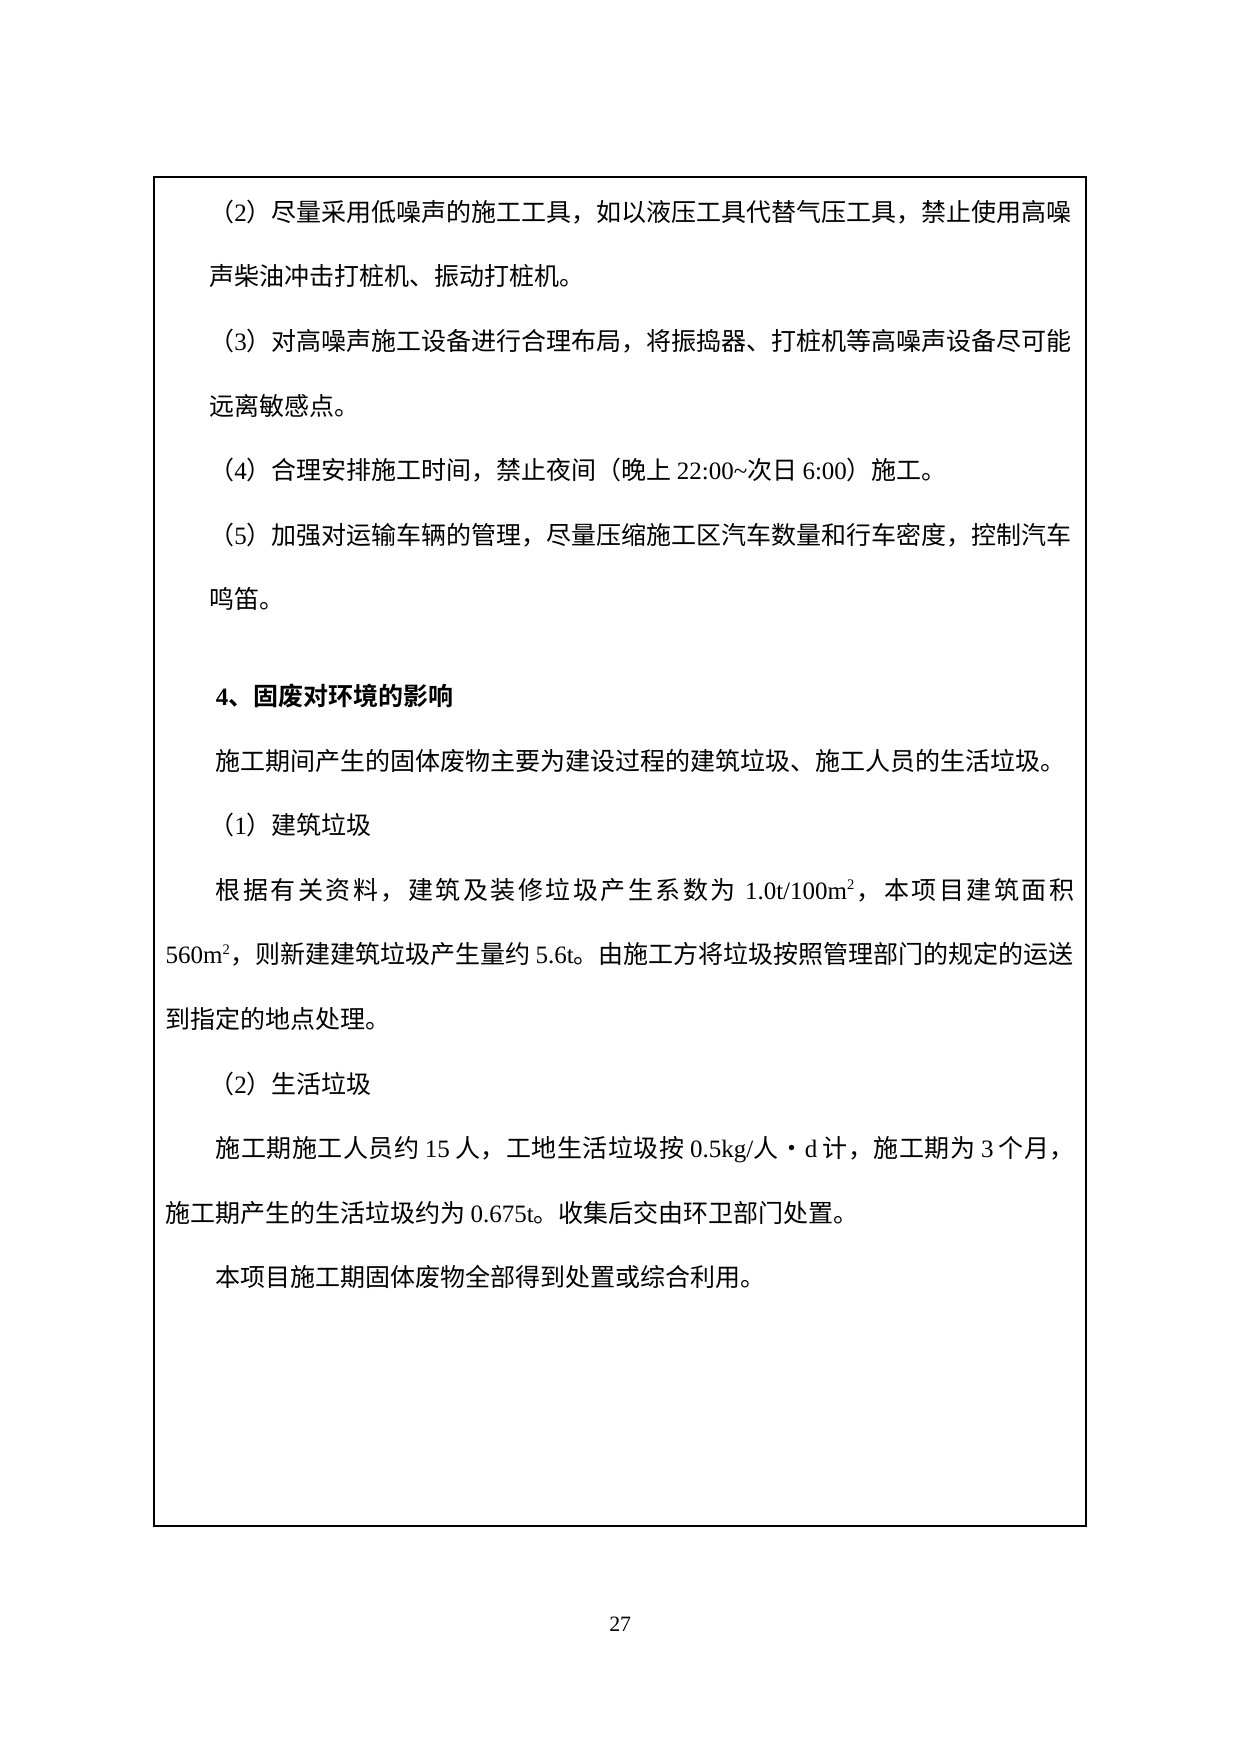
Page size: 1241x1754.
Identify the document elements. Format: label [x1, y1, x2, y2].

table_header [155, 178, 1085, 1525]
